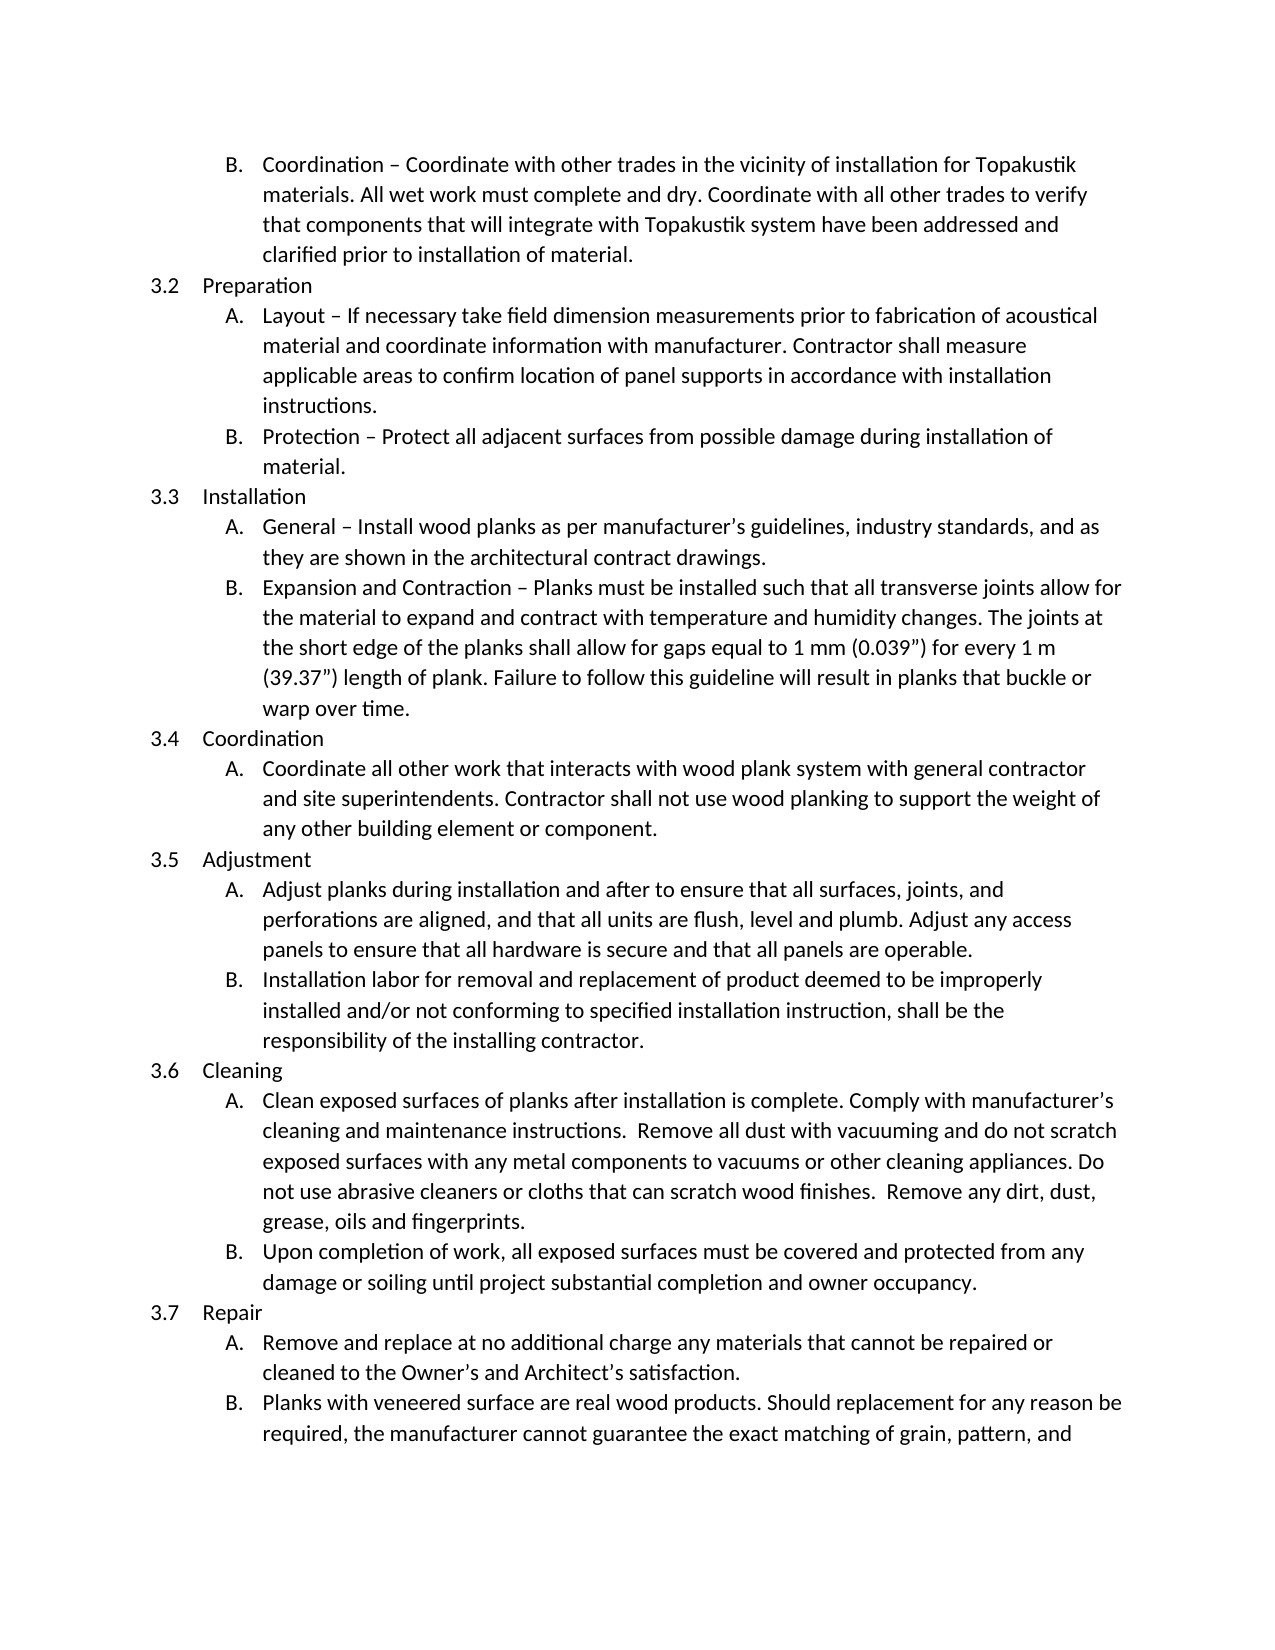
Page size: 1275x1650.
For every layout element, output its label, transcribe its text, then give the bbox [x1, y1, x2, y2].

list Protection – Protect all adjacent surfaces from possible damage during installation of material. [225, 422, 1125, 480]
list Remove and replace at no additional charge any materials that cannot be repaired or cleaned to the Owner’s and Architect’s satisfaction. [225, 1328, 1125, 1386]
list Layout – If necessary take field dimension measurements prior to fabrication of acoustical material and coordinate information with manufacturer. Contractor shall measure applicable areas to confirm location of panel supports in accordance with installation instructions. [225, 301, 1125, 420]
list Cleaning [150, 1056, 1125, 1084]
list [225, 1388, 1125, 1447]
list General – Install wood planks as per manufacturer’s guidelines, industry standards, and as they are shown in the architectural contract drawings. [225, 512, 1125, 571]
list Coordinate all other work that interacts with wood plank system with general contractor and site superintendents. Contractor shall not use wood planking to support the weight of any other building element or component. [225, 754, 1125, 843]
list Clean exposed surfaces of planks after installation is complete. Comply with manufacturer’s cleaning and maintenance instructions. Remove all dust with vacuuming and do not scratch exposed surfaces with any metal components to vacuums or other cleaning appliances. Do not use abrasive cleaners or cloths that can scratch wood finishes. Remove any dirt, dust, grease, oils and fingerprints. [225, 1086, 1125, 1235]
list Expansion and Contraction – Planks must be installed such that all transverse joints allow for the material to expand and contract with temperature and humidity changes. The joints at the short edge of the planks shall allow for gaps equal to 1 mm (0.039”) for every 1 m (39.37”) length of plank. Failure to follow this guideline will result in planks that buckle or warp over time. [225, 573, 1125, 722]
list Repair [150, 1298, 1125, 1326]
list Upon completion of work, all exposed surfaces must be covered and protected from any damage or soiling until project substantial completion and owner occupancy. [225, 1237, 1125, 1296]
list Preparation [150, 271, 1125, 299]
list Adjustment [150, 845, 1125, 873]
list Installation labor for removal and replacement of product deemed to be improperly installed and/or not conforming to specified installation instruction, shall be the responsibility of the installing contractor. [225, 966, 1125, 1054]
list Installation [150, 482, 1125, 510]
list Coordination – Coordinate with other trades in the vicinity of installation for Topakustik materials. All wet work must complete and dry. Coordinate with all other trades to verify that components that will integrate with Topakustik system have been addressed and clarified prior to installation of material. [225, 150, 1125, 269]
list Coordination [150, 724, 1125, 752]
list Adjust planks during installation and after to ensure that all surfaces, joints, and perforations are aligned, and that all units are flush, level and plumb. Adjust any access panels to ensure that all hardware is secure and that all panels are operable. [225, 875, 1125, 963]
